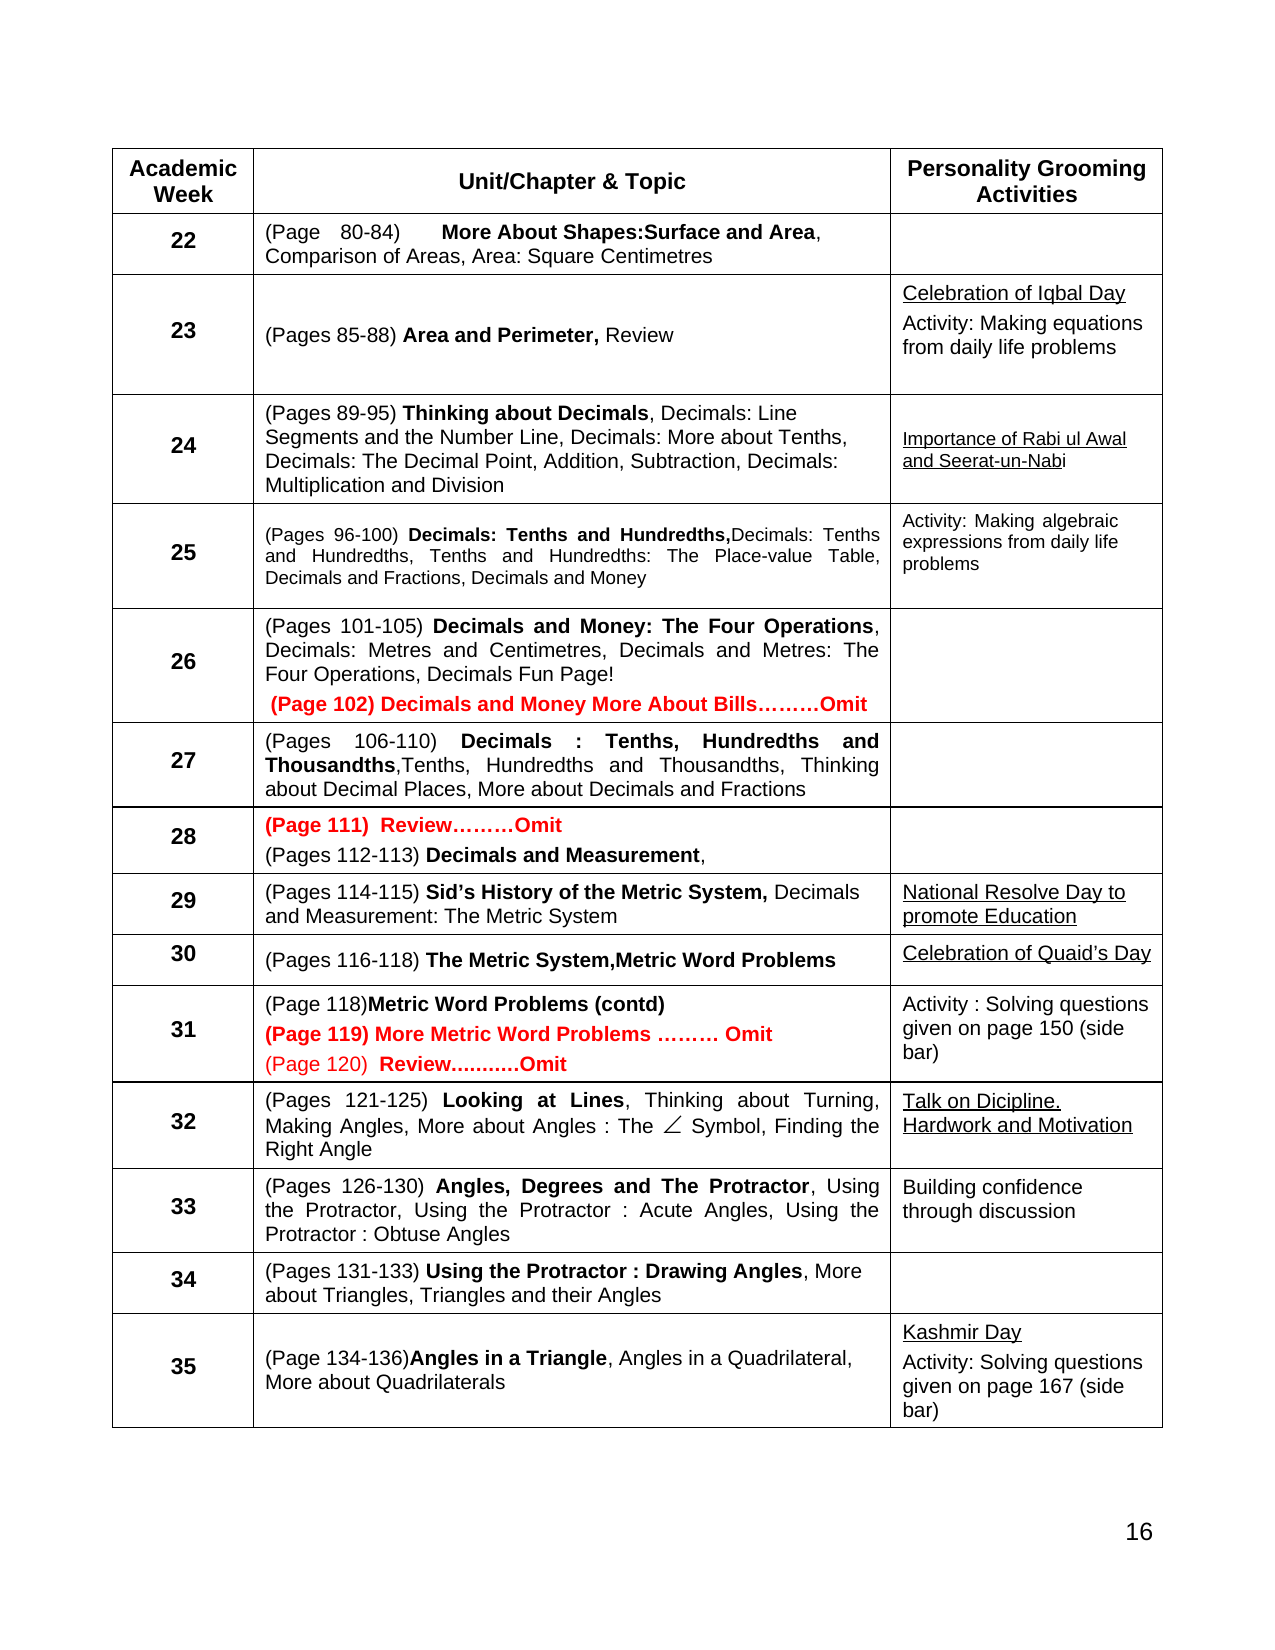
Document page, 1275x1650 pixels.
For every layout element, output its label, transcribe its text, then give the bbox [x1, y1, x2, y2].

table_cell [891, 609, 1162, 722]
table_cell Activity: Making algebraic expressions from daily life problems [891, 504, 1162, 608]
table_cell [891, 1253, 1162, 1312]
table_cell 25 [113, 504, 253, 608]
table_cell Building confidence through discussion [891, 1169, 1162, 1252]
table_cell (Page 80-84) More About Shapes:Surface and Area, Comparison of Areas, Area: Square Centimetres [254, 214, 890, 273]
table_cell 31 [113, 986, 253, 1081]
table_cell 34 [113, 1253, 253, 1312]
table_cell [891, 214, 1162, 273]
table_cell Talk on Dicipline. Hardwork and Motivation [891, 1083, 1162, 1168]
table_cell [891, 723, 1162, 806]
table_cell (Pages 101-105) Decimals and Money: The Four Operations, Decimals: Metres and Centimetres, Decimals and Metres: The Four Operations, Decimals Fun Page! (Page 102) Decimals and Money More About Bills………Omit [254, 609, 890, 722]
table_cell (Pages 121-125) Looking at Lines, Thinking about Turning, Making Angles, More about Angles : The  Symbol, Finding the Right Angle [254, 1083, 890, 1168]
table_cell 22 [113, 214, 253, 273]
table_cell 27 [113, 723, 253, 806]
table_cell 23 [113, 275, 253, 394]
table_cell 30 [113, 935, 253, 985]
table_cell Celebration of Quaid’s Day [891, 935, 1162, 985]
table_cell 26 [113, 609, 253, 722]
table_header Unit/Chapter & Topic [254, 149, 890, 213]
table_cell (Pages 106-110) Decimals : Tenths, Hundredths and Thousandths,Tenths, Hundredths and Thousandths, Thinking about Decimal Places, More about Decimals and Fractions [254, 723, 890, 806]
table_cell (Pages 85-88) Area and Perimeter, Review [254, 275, 890, 394]
table_cell Activity : Solving questions given on page 150 (side bar) [891, 986, 1162, 1081]
table_cell [891, 808, 1162, 873]
table_header Academic Week [113, 149, 253, 213]
table_cell 28 [113, 808, 253, 873]
table_cell National Resolve Day to promote Education [891, 874, 1162, 933]
table_cell 33 [113, 1169, 253, 1252]
table_cell (Page 134-136)Angles in a Triangle, Angles in a Quadrilateral, More about Quadrilaterals [254, 1314, 890, 1427]
table_cell (Pages 114-115) Sid’s History of the Metric System, Decimals and Measurement: The Metric System [254, 874, 890, 933]
table_cell (Pages 126-130) Angles, Degrees and The Protractor, Using the Protractor, Using the Protractor : Acute Angles, Using the Protractor : Obtuse Angles [254, 1169, 890, 1252]
table_cell Importance of Rabi ul Awal and Seerat-un-Nabi [891, 395, 1162, 503]
table_cell (Pages 116-118) The Metric System,Metric Word Problems [254, 935, 890, 985]
table_cell 29 [113, 874, 253, 933]
table_cell (Page 111) Review………Omit (Pages 112-113) Decimals and Measurement, [254, 808, 890, 873]
table_header Personality Grooming Activities [891, 149, 1162, 213]
table_cell Kashmir Day Activity: Solving questions given on page 167 (side bar) [891, 1314, 1162, 1427]
table_cell 24 [113, 395, 253, 503]
table_cell Celebration of Iqbal Day Activity: Making equations from daily life problems [891, 275, 1162, 394]
table_cell (Page 118)Metric Word Problems (contd) (Page 119) More Metric Word Problems ……… Omit (Page 120) Review Omit [254, 986, 890, 1081]
table_cell (Pages 131-133) Using the Protractor : Drawing Angles, More about Triangles, Triangles and their Angles [254, 1253, 890, 1312]
table_cell (Pages 96-100) Decimals: Tenths and Hundredths,Decimals: Tenths and Hundredths, Tenths and Hundredths: The Place-value Table, Decimals and Fractions, Decimals and Money [254, 504, 890, 608]
table_cell (Pages 89-95) Thinking about Decimals, Decimals: Line Segments and the Number Line, Decimals: More about Tenths, Decimals: The Decimal Point, Addition, Subtraction, Decimals: Multiplication and Division [254, 395, 890, 503]
table_cell 35 [113, 1314, 253, 1427]
table_cell 32 [113, 1083, 253, 1168]
